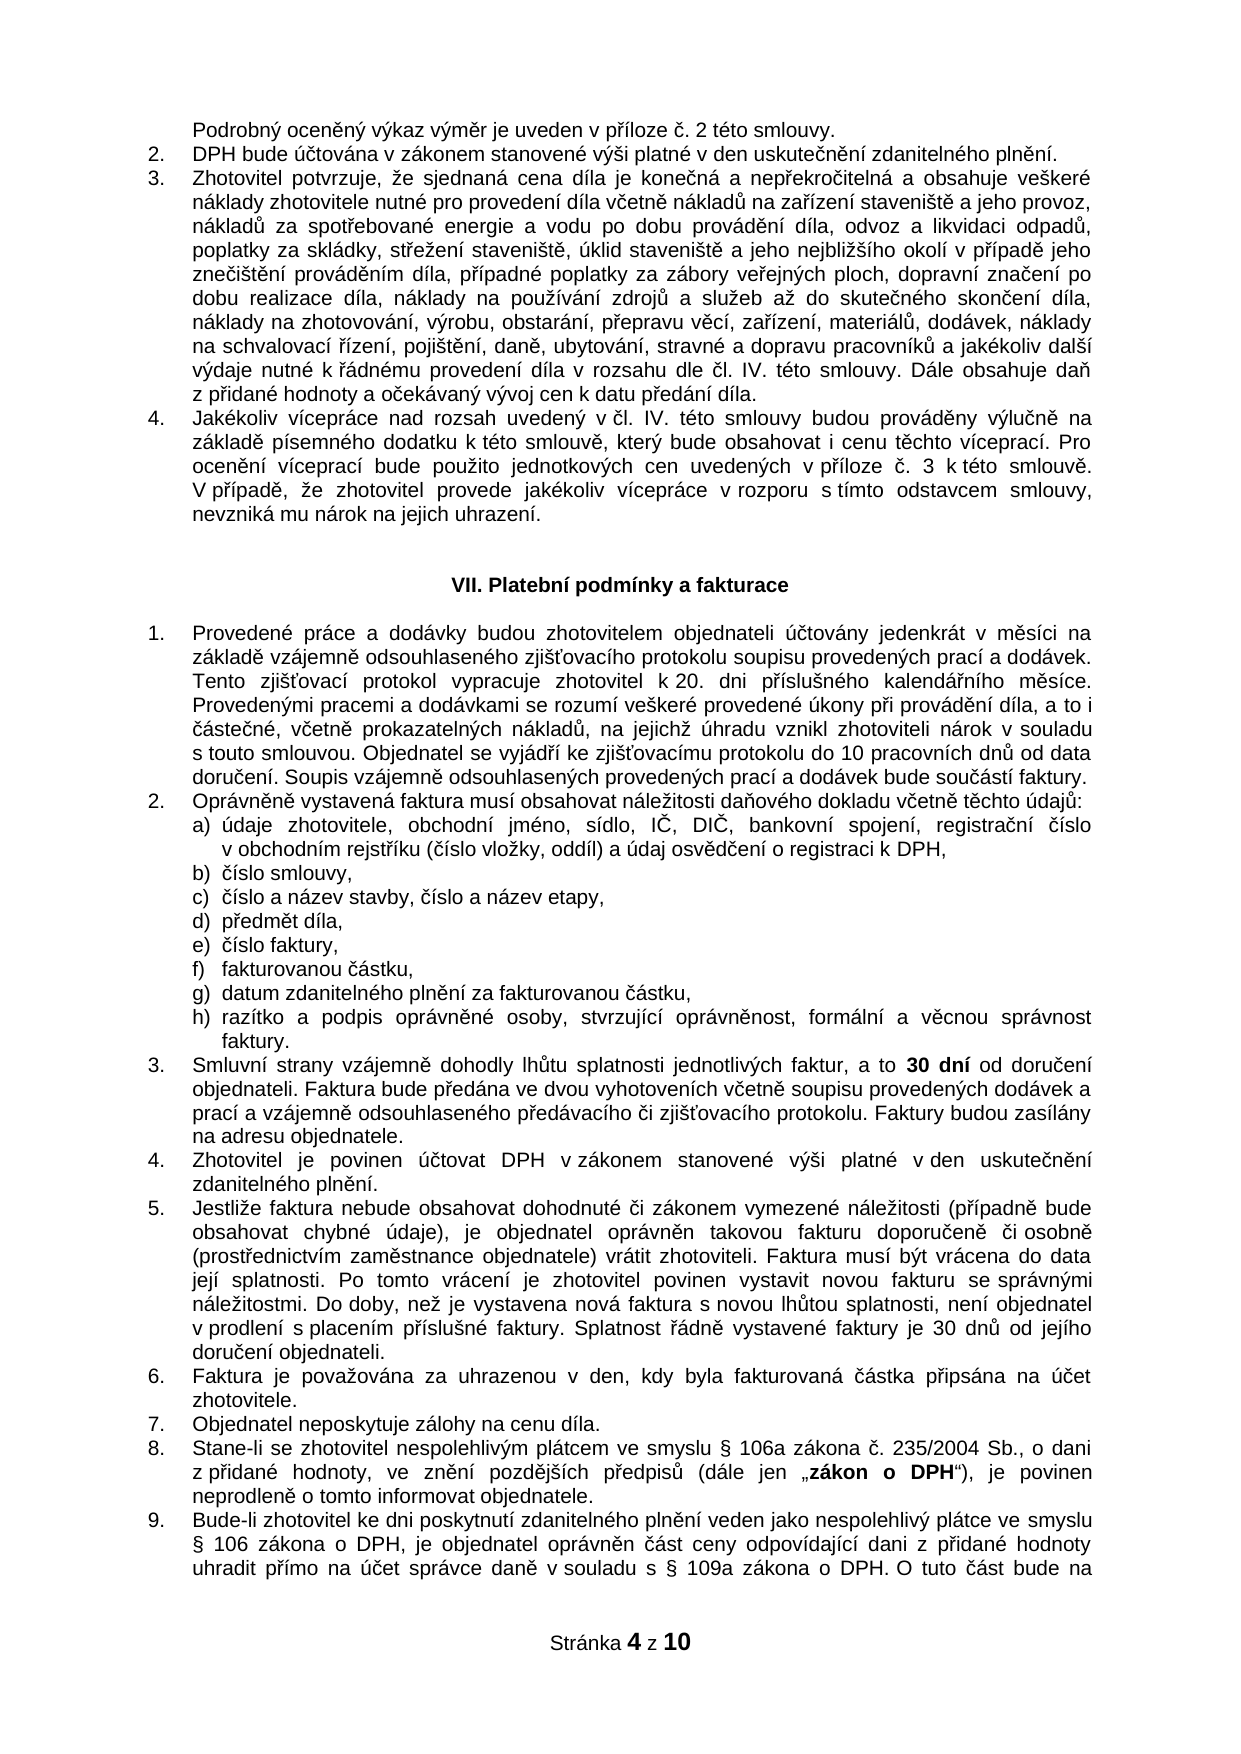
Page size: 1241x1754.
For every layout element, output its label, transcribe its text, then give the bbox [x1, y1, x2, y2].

text Podrobný oceněný výkaz výměr je uveden v příloze č. 2 této smlouvy. [192, 118, 1092, 142]
list předmět díla, [192, 909, 1092, 933]
list Jestliže faktura nebude obsahovat dohodnuté či zákonem vymezené náležitosti (případně bude obsahovat chybné údaje), je objednatel oprávněn takovou fakturu doporučeně či osobně (prostřednictvím zaměstnance objednatele) vrátit zhotoviteli. Faktura musí být vrácena do data její splatnosti. Po tomto vrácení je zhotovitel povinen vystavit novou fakturu se správnými náležitostmi. Do doby, než je vystavena nová faktura s novou lhůtou splatnosti, není objednatel v prodlení s placením příslušné faktury. Splatnost řádně vystavené faktury je 30 dnů od jejího doručení objednateli. [148, 1196, 1092, 1364]
list fakturovanou částku, [192, 957, 1092, 981]
list Smluvní strany vzájemně dohodly lhůtu splatnosti jednotlivých faktur, a to 30 dní od doručení objednateli. Faktura bude předána ve dvou vyhotoveních včetně soupisu provedených dodávek a prací a vzájemně odsouhlaseného předávacího či zjišťovacího protokolu. Faktury budou zasílány na adresu objednatele. [148, 1052, 1092, 1148]
list číslo faktury, [192, 933, 1092, 957]
list datum zdanitelného plnění za fakturovanou částku, [192, 981, 1092, 1004]
list Oprávněně vystavená faktura musí obsahovat náležitosti daňového dokladu včetně těchto údajů: [148, 789, 1092, 813]
list Stane-li se zhotovitel nespolehlivým plátcem ve smyslu § 106a zákona č. 235/2004 Sb., o dani z přidané hodnoty, ve znění pozdějších předpisů (dále jen „zákon o DPH“), je povinen neprodleně o tomto informovat objednatele. [148, 1436, 1092, 1508]
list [148, 1508, 1092, 1579]
list číslo smlouvy, [192, 861, 1092, 885]
list Zhotovitel je povinen účtovat DPH v zákonem stanovené výši platné v den uskutečnění zdanitelného plnění. [148, 1148, 1092, 1196]
list Jakékoliv vícepráce nad rozsah uvedený v čl. IV. této smlouvy budou prováděny výlučně na základě písemného dodatku k této smlouvě, který bude obsahovat i cenu těchto víceprací. Pro ocenění víceprací bude použito jednotkových cen uvedených v příloze č. 3 k této smlouvě. V případě, že zhotovitel provede jakékoliv vícepráce v rozporu s tímto odstavcem smlouvy, nevzniká mu nárok na jejich uhrazení. [148, 406, 1092, 525]
list razítko a podpis oprávněné osoby, stvrzující oprávněnost, formální a věcnou správnost faktury. [192, 1004, 1092, 1052]
list Faktura je považována za uhrazenou v den, kdy byla fakturovaná částka připsána na účet zhotovitele. [148, 1364, 1092, 1412]
text VII. Platební podmínky a fakturace [148, 573, 1092, 597]
list DPH bude účtována v zákonem stanovené výši platné v den uskutečnění zdanitelného plnění. [148, 142, 1092, 166]
list Provedené práce a dodávky budou zhotovitelem objednateli účtovány jedenkrát v měsíci na základě vzájemně odsouhlaseného zjišťovacího protokolu soupisu provedených prací a dodávek. Tento zjišťovací protokol vypracuje zhotovitel k 20. dni příslušného kalendářního měsíce. Provedenými pracemi a dodávkami se rozumí veškeré provedené úkony při provádění díla, a to i částečné, včetně prokazatelných nákladů, na jejichž úhradu vznikl zhotoviteli nárok v souladu s touto smlouvou. Objednatel se vyjádří ke zjišťovacímu protokolu do 10 pracovních dnů od data doručení. Soupis vzájemně odsouhlasených provedených prací a dodávek bude součástí faktury. [148, 621, 1092, 789]
list Objednatel neposkytuje zálohy na cenu díla. [148, 1412, 1092, 1436]
list údaje zhotovitele, obchodní jméno, sídlo, IČ, DIČ, bankovní spojení, registrační číslo v obchodním rejstříku (číslo vložky, oddíl) a údaj osvědčení o registraci k DPH, [192, 813, 1092, 861]
list číslo a název stavby, číslo a název etapy, [192, 885, 1092, 909]
list Zhotovitel potvrzuje, že sjednaná cena díla je konečná a nepřekročitelná a obsahuje veškeré náklady zhotovitele nutné pro provedení díla včetně nákladů na zařízení staveniště a jeho provoz, nákladů za spotřebované energie a vodu po dobu provádění díla, odvoz a likvidaci odpadů, poplatky za skládky, střežení staveniště, úklid staveniště a jeho nejbližšího okolí v případě jeho znečištění prováděním díla, případné poplatky za zábory veřejných ploch, dopravní značení po dobu realizace díla, náklady na používání zdrojů a služeb až do skutečného skončení díla, náklady na zhotovování, výrobu, obstarání, přepravu věcí, zařízení, materiálů, dodávek, náklady na schvalovací řízení, pojištění, daně, ubytování, stravné a dopravu pracovníků a jakékoliv další výdaje nutné k řádnému provedení díla v rozsahu dle čl. IV. této smlouvy. Dále obsahuje daň z přidané hodnoty a očekávaný vývoj cen k datu předání díla. [148, 166, 1092, 406]
